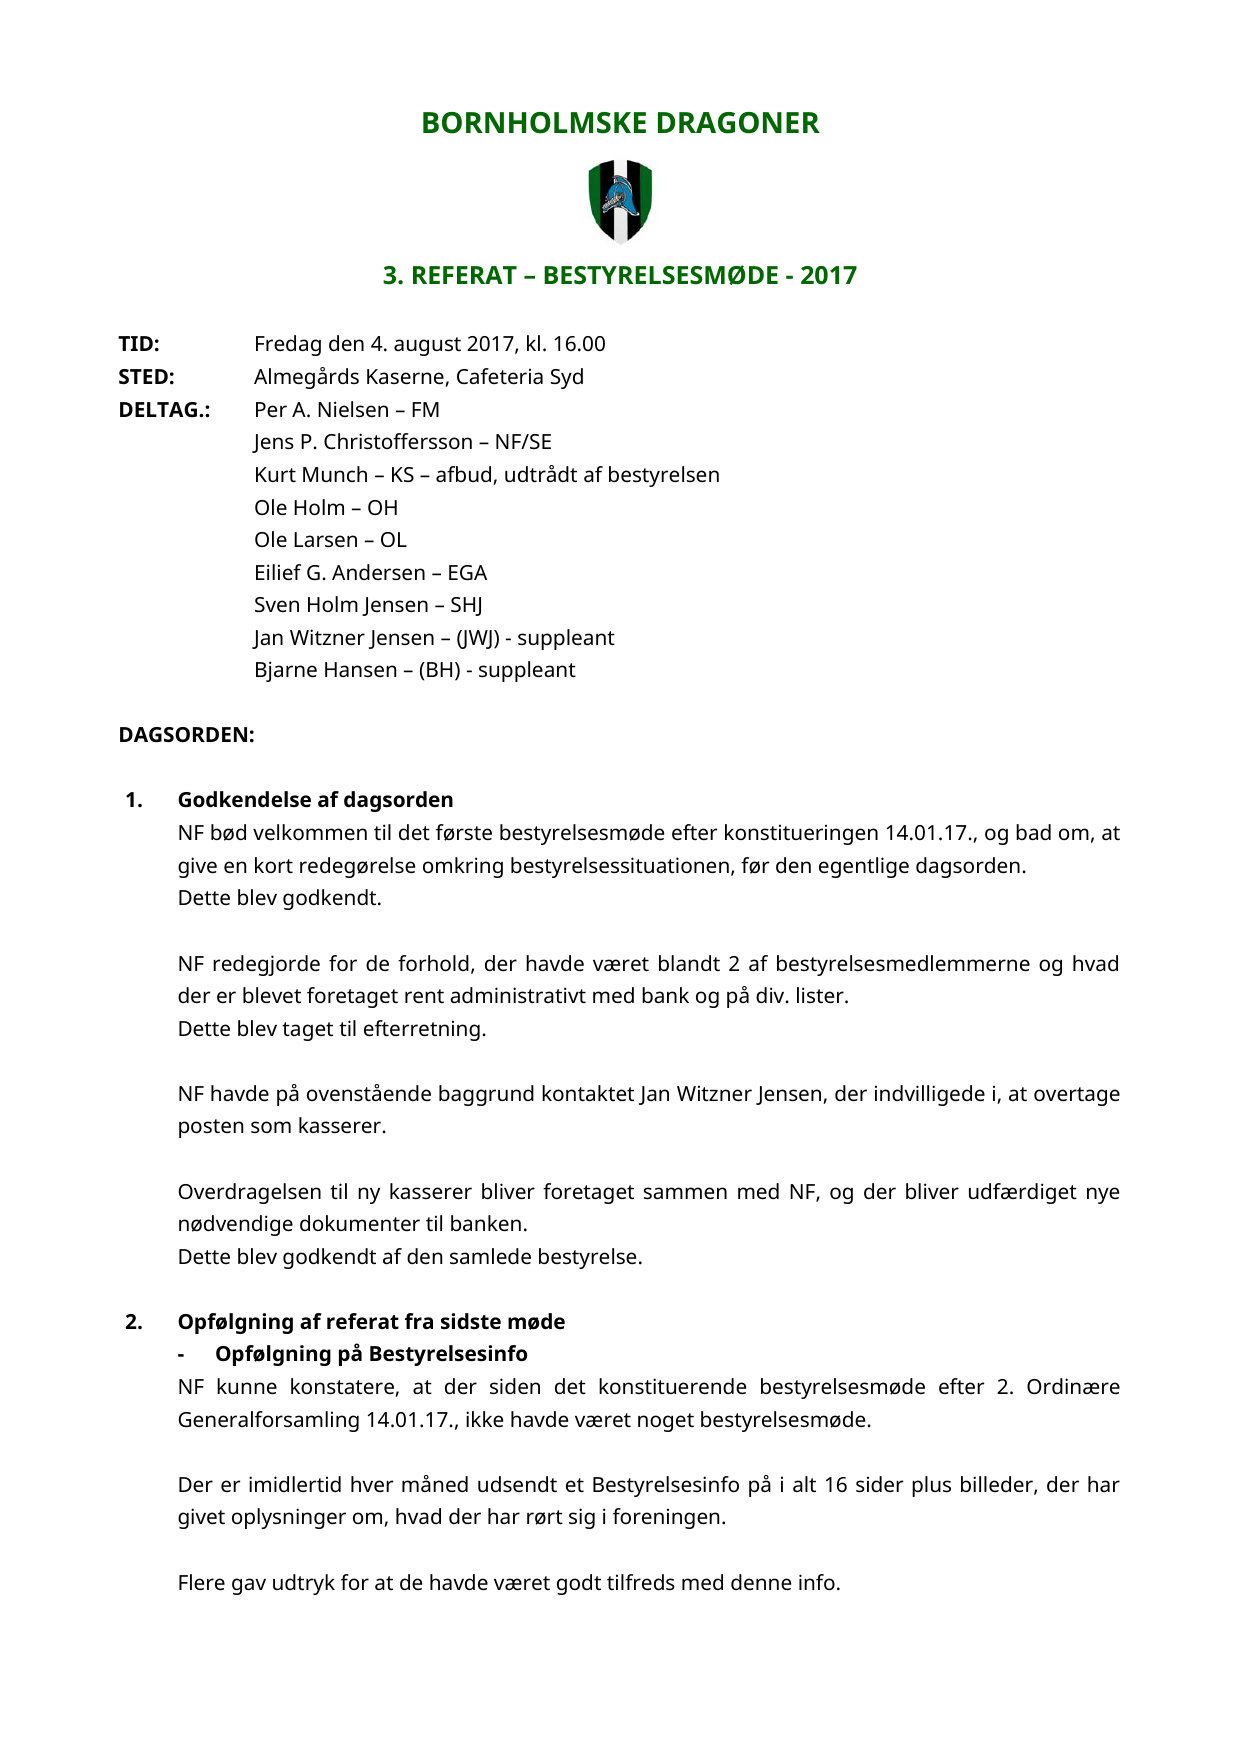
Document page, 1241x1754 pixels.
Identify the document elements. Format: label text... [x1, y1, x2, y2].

text Kurt Munch – KS – afbud, udtrådt af bestyrelsen [118, 460, 1122, 488]
text Dette blev godkendt af den samlede bestyrelse. [177, 1242, 1122, 1271]
list Godkendelse af dagsorden [125, 786, 1122, 814]
text Flere gav udtryk for at de havde været godt tilfreds med denne info. [177, 1568, 1122, 1596]
text Bjarne Hansen – (BH) - suppleant [118, 656, 1122, 684]
picture [580, 147, 660, 254]
text Overdragelsen til ny kasserer bliver foretaget sammen med NF, og der bliver udfærdiget nye nødvendige dokumenter til banken. [177, 1177, 1122, 1238]
text Sven Holm Jensen – SHJ [118, 590, 1122, 619]
text DELTAG.: Per A. Nielsen – FM [118, 395, 1122, 423]
text STED: Almegårds Kaserne, Cafeteria Syd [118, 362, 1122, 391]
text Jens P. Christoffersson – NF/SE [118, 427, 1122, 456]
list Opfølgning af referat fra sidste møde [125, 1307, 1122, 1335]
text NF bød velkommen til det første bestyrelsesmøde efter konstitueringen 14.01.17., og bad om, at give en kort redegørelse omkring bestyrelsessituationen, før den egentlige dagsorden. [177, 818, 1122, 879]
text Dette blev godkendt. [177, 883, 1122, 912]
text TID: Fredag den 4. august 2017, kl. 16.00 [118, 329, 1122, 358]
text Ole Larsen – OL [118, 525, 1122, 554]
text 3. REFERAT – BESTYRELSESMØDE - 2017 [118, 258, 1122, 292]
text Dette blev taget til efterretning. [177, 1014, 1122, 1042]
list Opfølgning på Bestyrelsesinfo [177, 1339, 1122, 1368]
text Eilief G. Andersen – EGA [118, 558, 1122, 586]
text Der er imidlertid hver måned udsendt et Bestyrelsesinfo på i alt 16 sider plus billeder, der har givet oplysninger om, hvad der har rørt sig i foreningen. [177, 1470, 1122, 1531]
text BORNHOLMSKE DRAGONER [118, 102, 1122, 142]
text Jan Witzner Jensen – (JWJ) - suppleant [118, 623, 1122, 651]
text NF kunne konstatere, at der siden det konstituerende bestyrelsesmøde efter 2. Ordinære Generalforsamling 14.01.17., ikke havde været noget bestyrelsesmøde. [177, 1372, 1122, 1433]
text Ole Holm – OH [118, 493, 1122, 521]
text DAGSORDEN: [118, 720, 1122, 749]
text NF redegjorde for de forhold, der havde været blandt 2 af bestyrelsesmedlemmerne og hvad der er blevet foretaget rent administrativt med bank og på div. lister. [177, 949, 1122, 1010]
text NF havde på ovenstående baggrund kontaktet Jan Witzner Jensen, der indvilligede i, at overtage posten som kasserer. [177, 1079, 1122, 1140]
